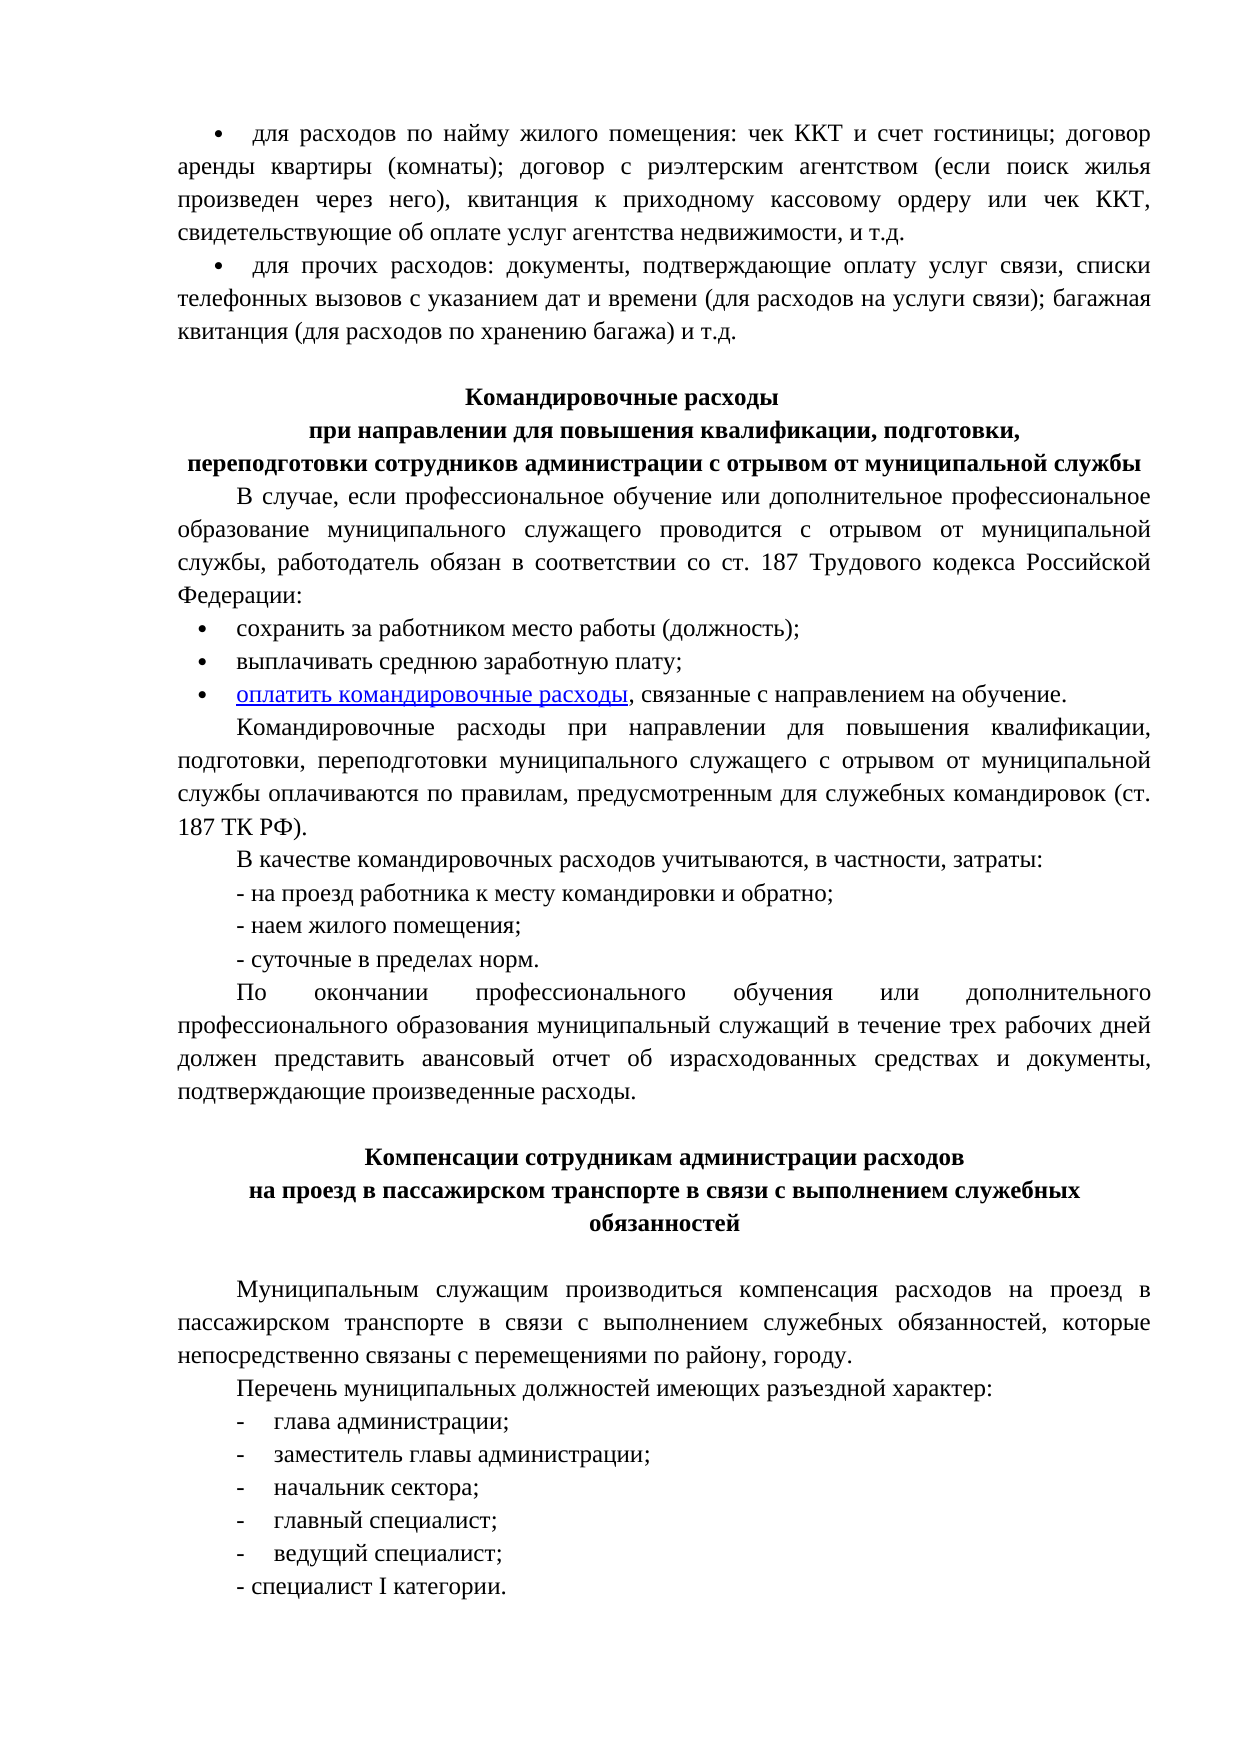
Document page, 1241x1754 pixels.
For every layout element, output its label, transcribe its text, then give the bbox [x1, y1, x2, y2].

list сохранить за работником место работы (должность); [199, 613, 1152, 642]
text при направлении для повышения квалификации, подготовки, [177, 415, 1152, 444]
text В случае, если профессиональное обучение или дополнительное профессиональное образование муниципального служащего проводится с отрывом от муниципальной службы, работодатель обязан в соответствии со ст. 187 Трудового кодекса Российской Федерации: [177, 481, 1152, 609]
text По окончании профессионального обучения или дополнительного профессионального образования муниципальный служащий в течение трех рабочих дней должен представить авансовый отчет об израсходованных средствах и документы, подтверждающие произведенные расходы. [177, 977, 1152, 1104]
text переподготовки сотрудников администрации с отрывом от муниципальной службы [177, 448, 1152, 477]
text - наем жилого помещения; [177, 911, 1152, 939]
list оплатить командировочные расходы, связанные с направлением на обучение. [199, 679, 1152, 708]
list выплачивать среднюю заработную плату; [199, 646, 1152, 675]
text Компенсации сотрудникам администрации расходов [177, 1142, 1152, 1171]
text Командировочные расходы [177, 382, 1152, 411]
list главный специалист; [236, 1505, 1152, 1534]
text Командировочные расходы при направлении для повышения квалификации, подготовки, переподготовки муниципального служащего с отрывом от муниципальной службы оплачиваются по правилам, предусмотренным для служебных командировок (ст. 187 ТК РФ). [177, 712, 1152, 840]
list глава администрации; [236, 1406, 1152, 1435]
list заместитель главы администрации; [236, 1439, 1152, 1468]
text на проезд в пассажирском транспорте в связи с выполнением служебных обязанностей [177, 1175, 1152, 1237]
list начальник сектора; [236, 1472, 1152, 1501]
text - на проезд работника к месту командировки и обратно; [177, 878, 1152, 906]
list для прочих расходов: документы, подтверждающие оплату услуг связи, списки телефонных вызовов с указанием дат и времени (для расходов на услуги связи); багажная квитанция (для расходов по хранению багажа) и т.д. [177, 250, 1152, 345]
text В качестве командировочных расходов учитываются, в частности, затраты: [177, 844, 1152, 873]
list ведущий специалист; [236, 1538, 1152, 1567]
list для расходов по найму жилого помещения: чек ККТ и счет гостиницы; договор аренды квартиры (комнаты); договор с риэлтерским агентством (если поиск жилья произведен через него), квитанция к приходному кассовому ордеру или чек ККТ, свидетельствующие об оплате услуг агентства недвижимости, и т.д. [177, 118, 1152, 246]
list специалист I категории. [177, 1571, 1152, 1600]
text Перечень муниципальных должностей имеющих разъездной характер: [177, 1373, 1152, 1402]
text Муниципальным служащим производиться компенсация расходов на проезд в пассажирском транспорте в связи с выполнением служебных обязанностей, которые непосредственно связаны с перемещениями по району, городу. [177, 1274, 1152, 1369]
text - суточные в пределах норм. [177, 944, 1152, 972]
